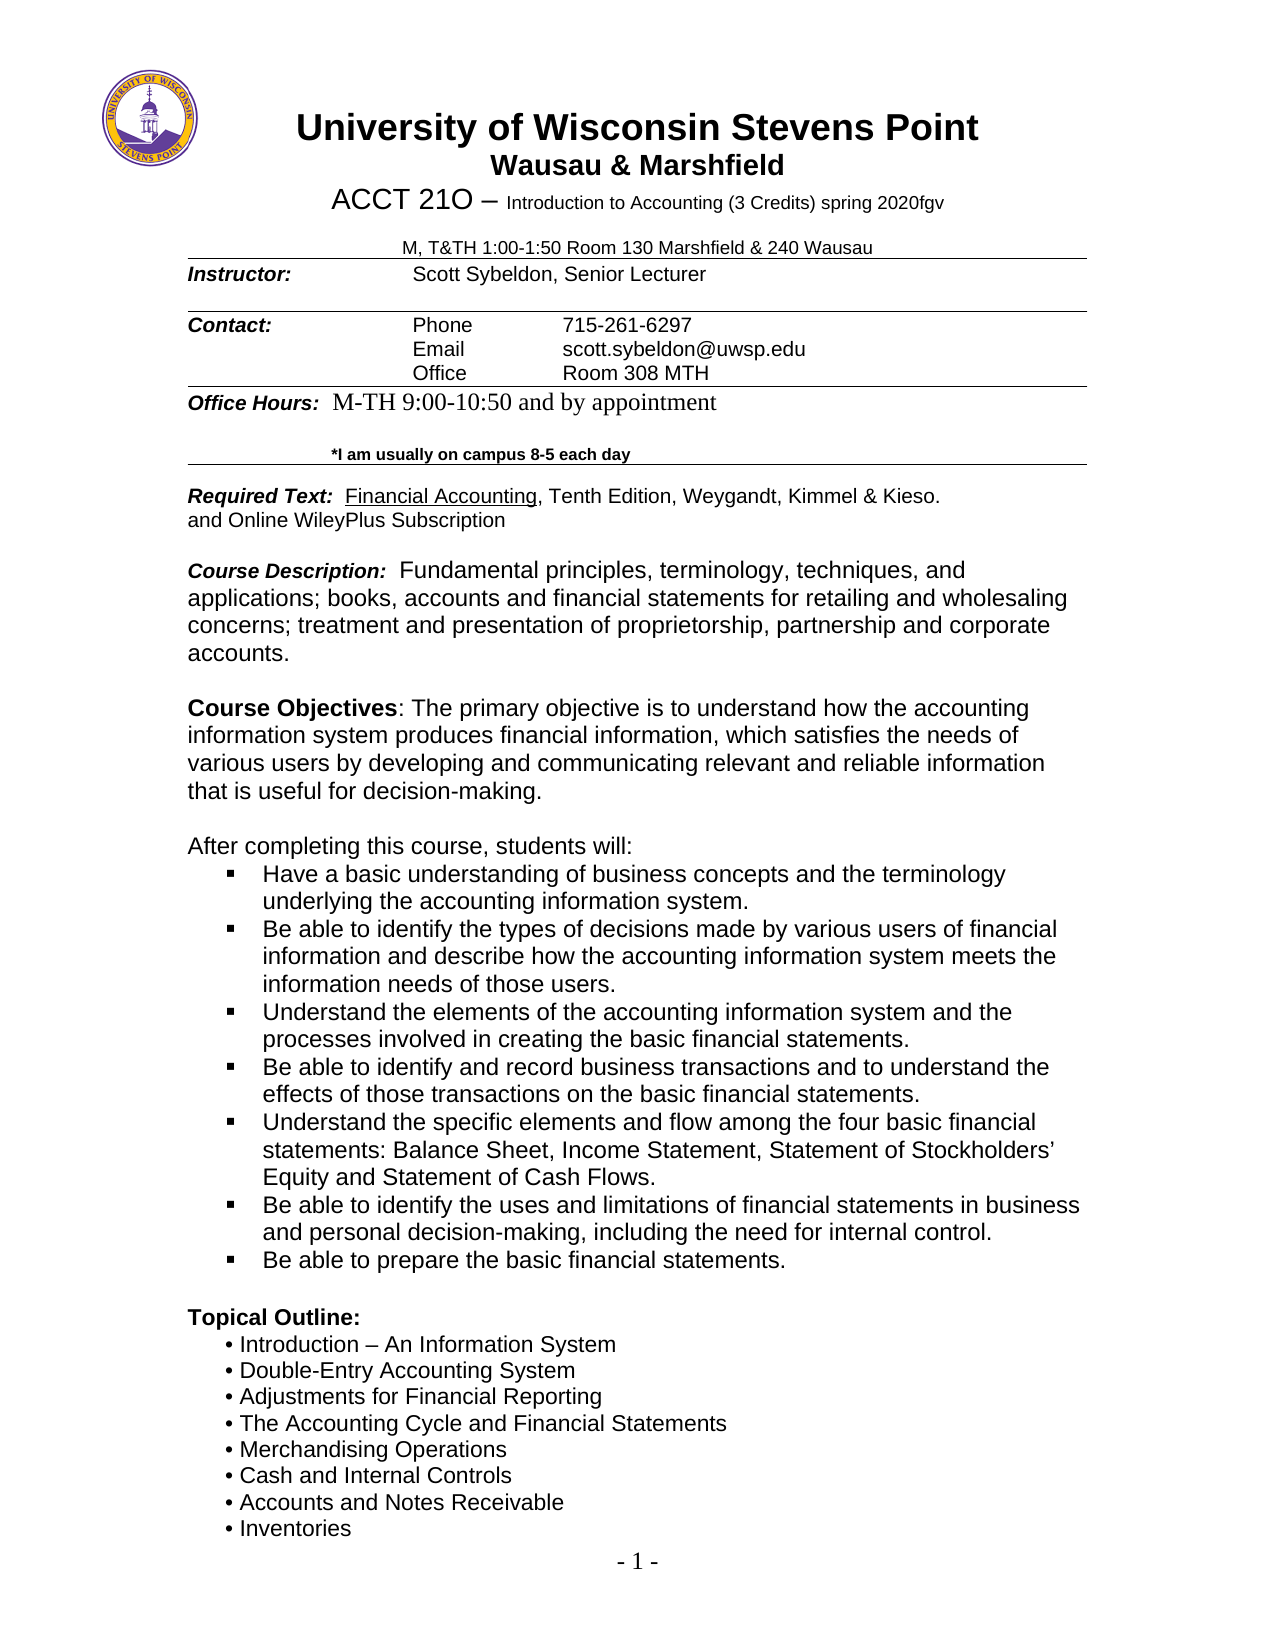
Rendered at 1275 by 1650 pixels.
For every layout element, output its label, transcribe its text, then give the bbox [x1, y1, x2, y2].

text M, T&TH 1:00-1:50 Room 130 Marshfield & 240 Wausau [187, 237, 1087, 258]
list Understand the elements of the accounting information system and the processes involved in creating the basic financial statements. [225, 997, 1087, 1053]
text • Double-Entry Accounting System [225, 1357, 1087, 1383]
list Be able to identify the uses and limitations of financial statements in business and personal decision-making, including the need for internal control. [225, 1191, 1087, 1246]
list Understand the specific elements and flow among the four basic financial statements: Balance Sheet, Income Statement, Statement of Stockholders’ Equity and Statement of Cash Flows. [225, 1108, 1087, 1191]
text and Online WileyPlus Subscription [187, 508, 1087, 532]
list Have a basic understanding of business concepts and the terminology underlying the accounting information system. [225, 859, 1087, 915]
list Be able to identify and record business transactions and to understand the effects of those transactions on the basic financial statements. [225, 1053, 1087, 1108]
text *I am usually on campus 8-5 each day [187, 445, 1087, 464]
text University of Wisconsin Stevens Point [187, 105, 1087, 148]
text Required Text: Financial Accounting, Tenth Edition, Weygandt, Kimmel & Kieso. [187, 465, 1087, 508]
text • Introduction – An Information System [225, 1331, 1087, 1357]
text ACCT 21O – Introduction to Accounting (3 Credits) spring 2020fgv [187, 182, 1087, 215]
text Office Room 308 MTH [187, 360, 1087, 387]
list Be able to identify the types of decisions made by various users of financial information and describe how the accounting information system meets the information needs of those users. [225, 915, 1087, 997]
text Course Objectives: The primary objective is to understand how the accounting information system produces financial information, which satisfies the needs of various users by developing and communicating relevant and reliable information that is useful for decision-making. [187, 694, 1087, 804]
text • Cash and Internal Controls [225, 1462, 1087, 1489]
text • Inventories [225, 1515, 1087, 1541]
list Be able to prepare the basic financial statements. [225, 1246, 1087, 1273]
text • Accounts and Notes Receivable [225, 1489, 1087, 1515]
text • The Accounting Cycle and Financial Statements [225, 1410, 1087, 1436]
text • Adjustments for Financial Reporting [225, 1383, 1087, 1410]
text Office Hours: M-TH 9:00-10:50 and by appointment [187, 387, 1087, 416]
text Instructor: Scott Sybeldon, Senior Lecturer [187, 259, 1087, 285]
text Email scott.sybeldon@uwsp.edu [187, 336, 1087, 360]
text After completing this course, students will: [187, 832, 1087, 859]
text Contact: Phone 715-261-6297 [187, 312, 1087, 336]
text Wausau & Marshfield [187, 148, 1087, 182]
text Topical Outline: [187, 1304, 1087, 1331]
text Course Description: Fundamental principles, terminology, techniques, and applications; books, accounts and financial statements for retailing and wholesaling concerns; treatment and presentation of proprietorship, partnership and corporate accounts. [187, 556, 1087, 666]
text • Merchandising Operations [225, 1436, 1087, 1462]
picture [82, 61, 510, 177]
